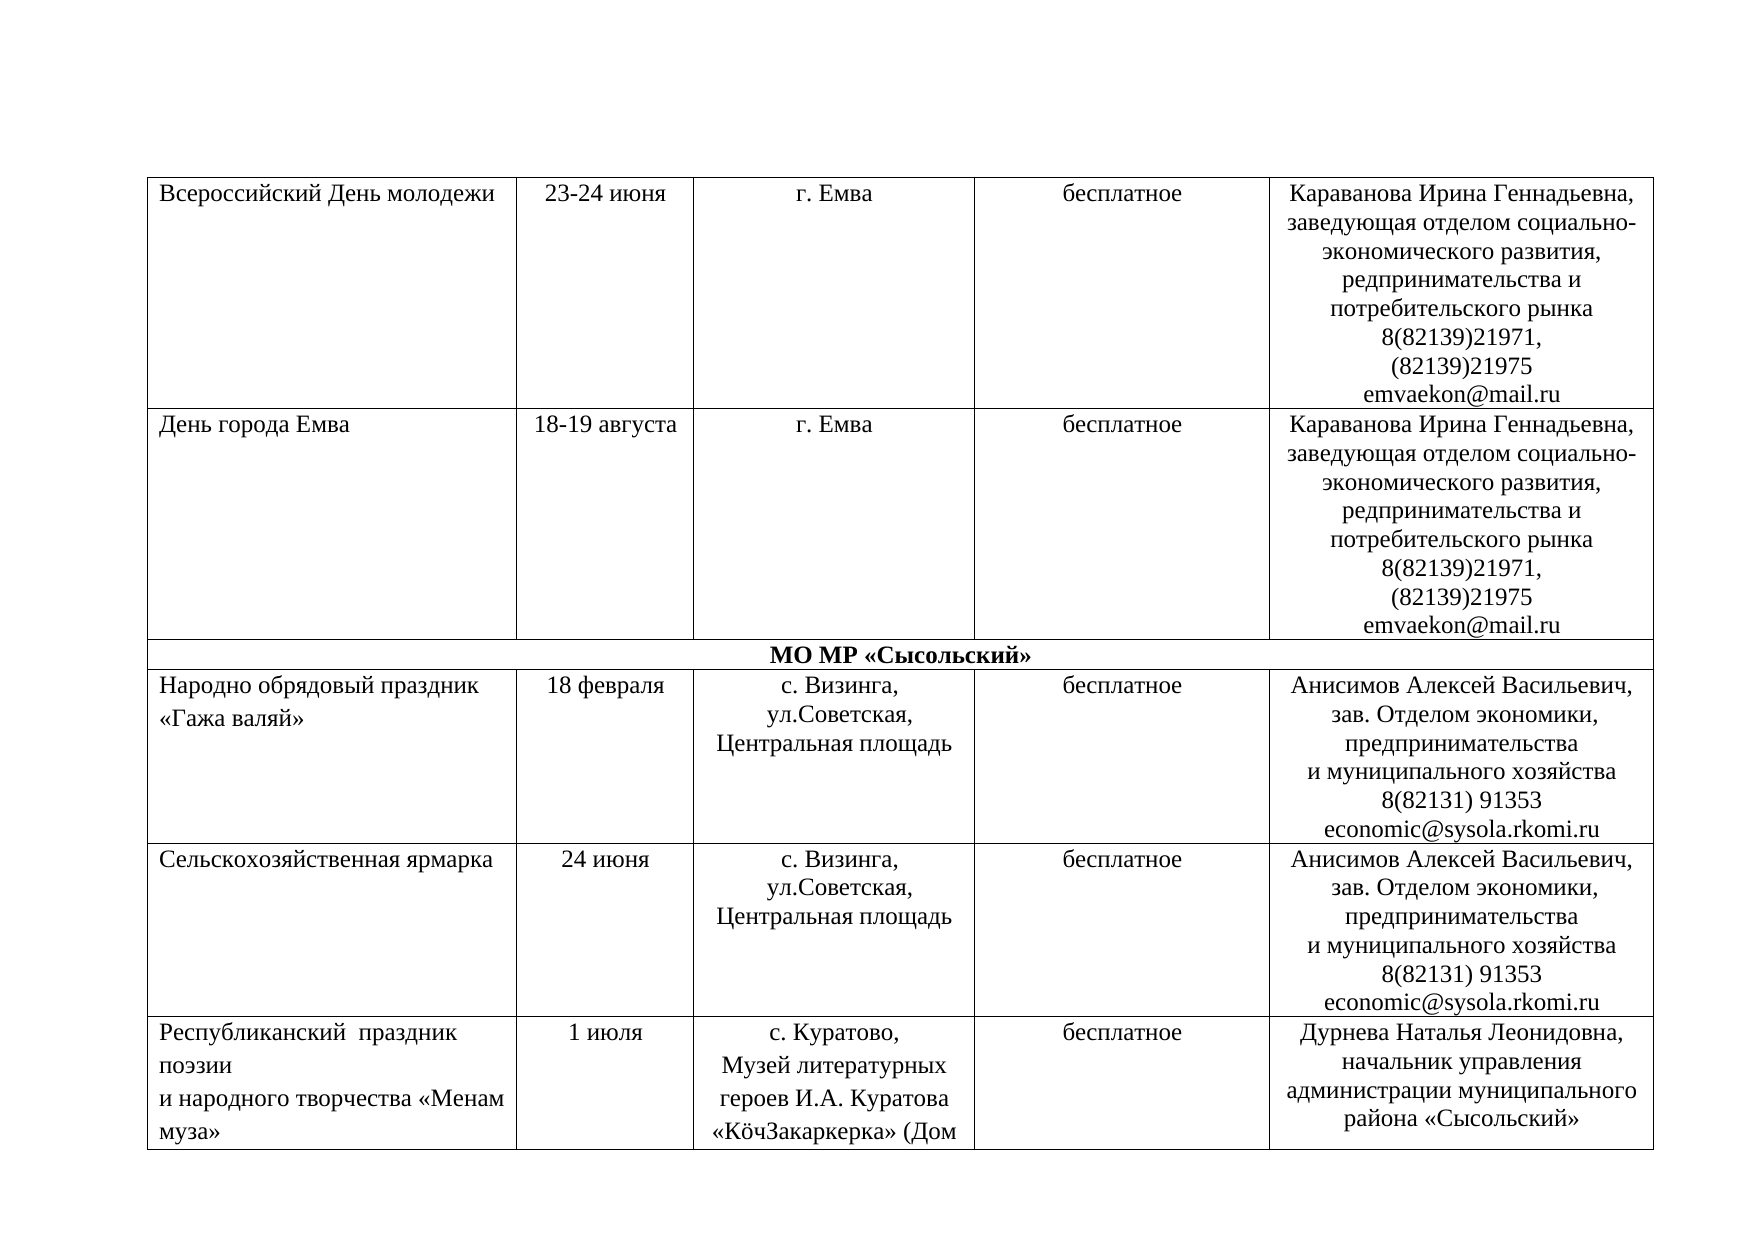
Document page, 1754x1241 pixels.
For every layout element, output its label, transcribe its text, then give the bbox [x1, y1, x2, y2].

table_cell 18 февраля [517, 670, 693, 843]
table_cell 18-19 августа [517, 409, 693, 639]
table_cell бесплатное [975, 409, 1269, 639]
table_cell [148, 1017, 516, 1149]
table_cell Анисимов Алексей Васильевич, зав. Отделом экономики, предпринимательства и муниципального хозяйства 8(82131) 91353 economic@sysola.rkomi.ru [1270, 844, 1653, 1016]
table_cell День города Емва [148, 409, 516, 639]
table_cell 23-24 июня [517, 178, 693, 408]
table_cell бесплатное [975, 670, 1269, 843]
table_cell 1 июля [517, 1017, 693, 1149]
table_cell Народно обрядовый праздник «Гажа валяй» [148, 670, 516, 843]
table_cell г. Емва [694, 409, 974, 639]
table_cell Анисимов Алексей Васильевич, зав. Отделом экономики, предпринимательства и муниципального хозяйства 8(82131) 91353 economic@sysola.rkomi.ru [1270, 670, 1653, 843]
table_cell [694, 1017, 974, 1149]
table_cell МО МР «Сысольский» [148, 640, 1653, 669]
table_cell бесплатное [975, 844, 1269, 1016]
table_cell 24 июня [517, 844, 693, 1016]
table_cell с. Визинга, ул.Советская, Центральная площадь [694, 670, 974, 843]
table_cell Сельскохозяйственная ярмарка [148, 844, 516, 1016]
table_cell бесплатное [975, 1017, 1269, 1149]
table_cell Всероссийский День молодежи [148, 178, 516, 408]
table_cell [1270, 178, 1653, 408]
table_cell бесплатное [975, 178, 1269, 408]
table_cell с. Визинга, ул.Советская, Центральная площадь [694, 844, 974, 1016]
table_cell г. Емва [694, 178, 974, 408]
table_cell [1270, 1017, 1653, 1149]
